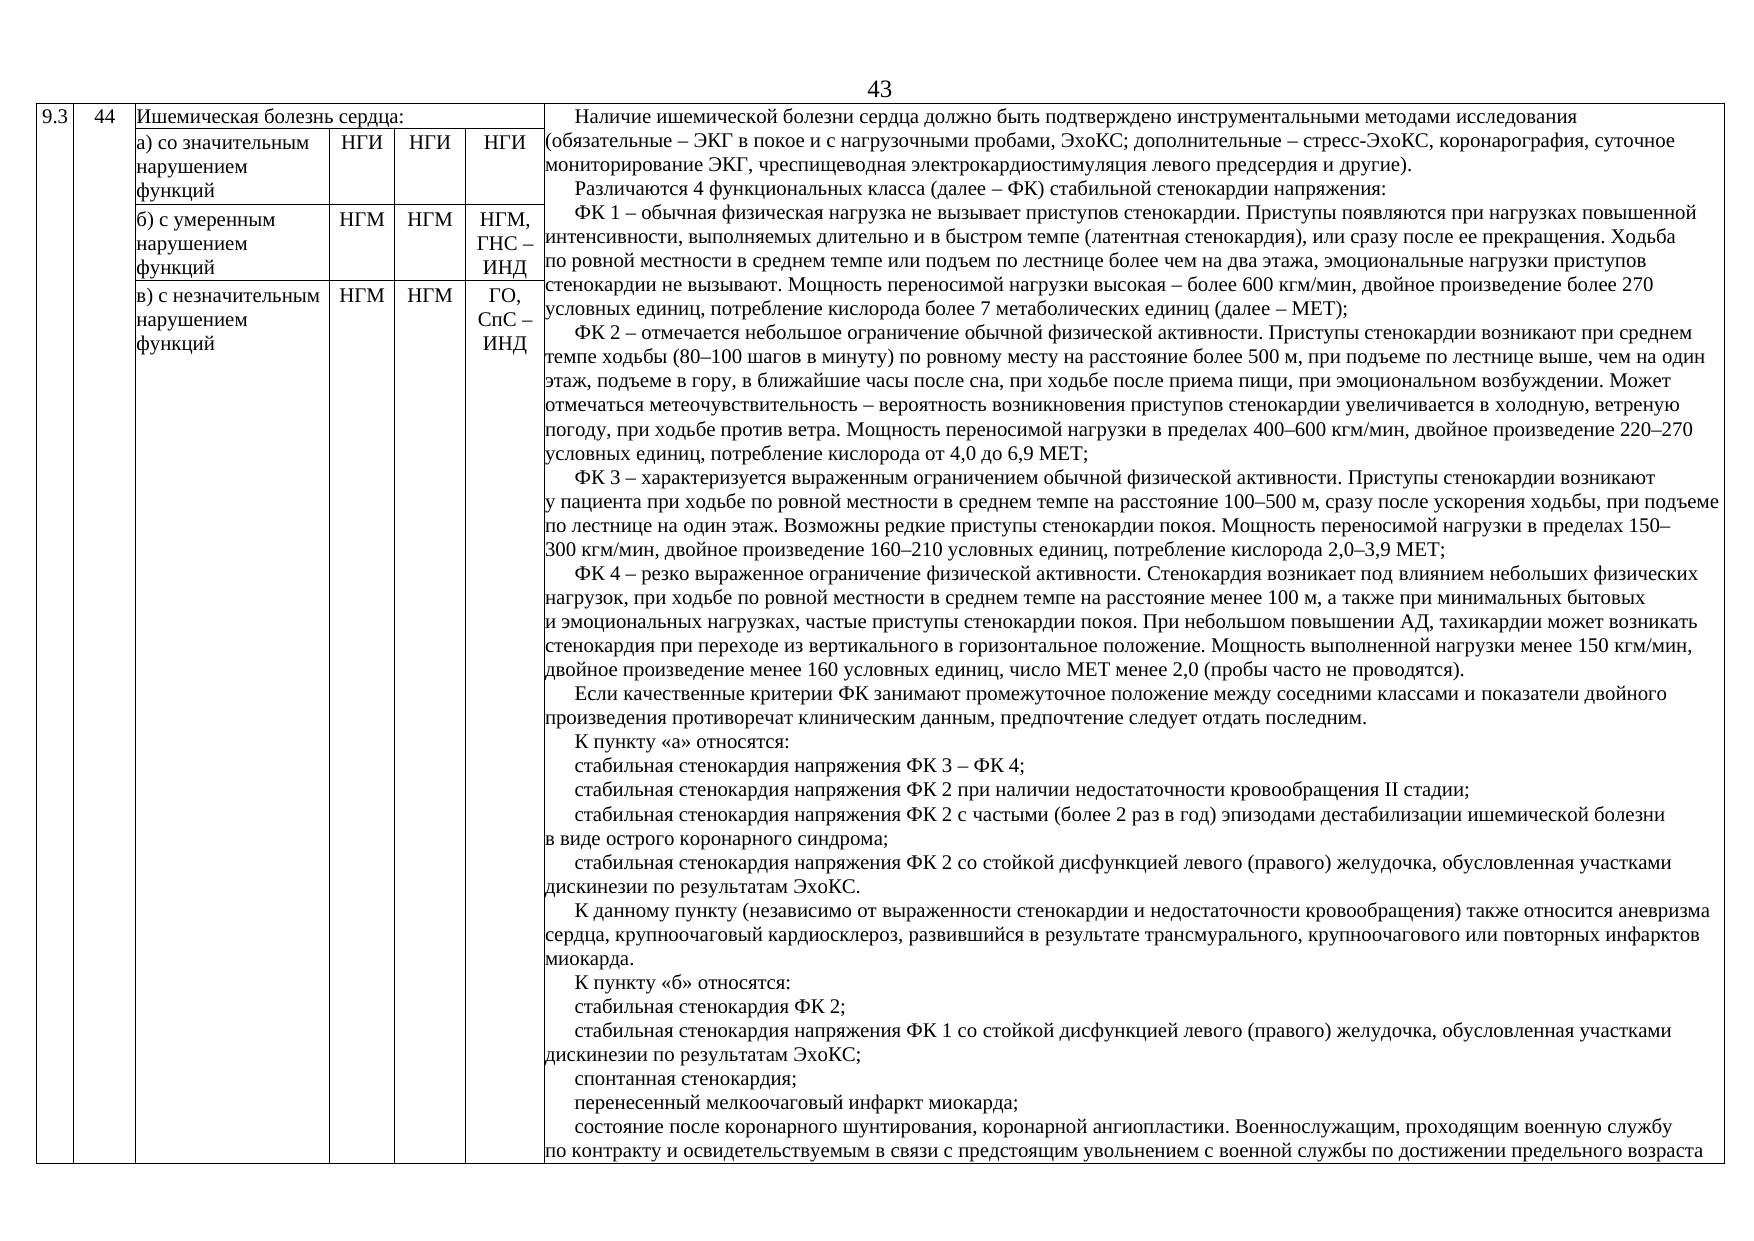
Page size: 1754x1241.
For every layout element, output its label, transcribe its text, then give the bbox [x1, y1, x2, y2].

table_cell а) со значительным нарушением функций [136, 129, 329, 204]
table_cell НГИ [466, 129, 544, 204]
table_cell НГМ, ГНС – ИНД [466, 205, 544, 280]
table_cell НГИ [395, 129, 465, 204]
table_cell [136, 281, 329, 1162]
table_cell 9.3 [37, 104, 73, 1162]
table_cell 44 [74, 104, 135, 1162]
table_cell Ишемическая болезнь сердца: [136, 104, 544, 128]
table_cell НГМ [395, 205, 465, 280]
table_cell НГИ [330, 129, 394, 204]
table_cell Наличие ишемической болезни сердца должно быть подтверждено инструментальными методами исследования (обязательные – ЭКГ в покое и с нагрузочными пробами, ЭхоКС; дополнительные – стресс-ЭхоКС, коронарография, суточное мониторирование ЭКГ, чреспищеводная электрокардиостимуляция левого предсердия и другие). Различаются 4 функциональных класса (далее – ФК) стабильной стенокардии напряжения: ФК 1 – обычная физическая нагрузка не вызывает приступов стенокардии. Приступы появляются при нагрузках повышенной интенсивности, выполняемых длительно и в быстром темпе (латентная стенокардия), или сразу после ее прекращения. Ходьба по ровной местности в среднем темпе или подъем по лестнице более чем на два этажа, эмоциональные нагрузки приступов стенокардии не вызывают. Мощность переносимой нагрузки высокая – более 600 кгм/мин, двойное произведение более 270 условных единиц, потребление кислорода более 7 метаболических единиц (далее – МЕТ); ФК 2 – отмечается небольшое ограничение обычной физической активности. Приступы стенокардии возникают при среднем темпе ходьбы (80–100 шагов в минуту) по ровному месту на расстояние более 500 м, при подъеме по лестнице выше, чем на один этаж, подъеме в гору, в ближайшие часы после сна, при ходьбе после приема пищи, при эмоциональном возбуждении. Может отмечаться метеочувствительность – вероятность возникновения приступов стенокардии увеличивается в холодную, ветреную погоду, при ходьбе против ветра. Мощность переносимой нагрузки в пределах 400–600 кгм/мин, двойное произведение 220–270 условных единиц, потребление кислорода от 4,0 до 6,9 МЕТ; ФК 3 – характеризуется выраженным ограничением обычной физической активности. Приступы стенокардии возникают у пациента при ходьбе по ровной местности в среднем темпе на расстояние 100–500 м, сразу после ускорения ходьбы, при подъеме по лестнице на один этаж. Возможны редкие приступы стенокардии покоя. Мощность переносимой нагрузки в пределах 150–300 кгм/мин, двойное произведение 160–210 условных единиц, потребление кислорода 2,0–3,9 МЕТ; ФК 4 – резко выраженное ограничение физической активности. Стенокардия возникает под влиянием небольших физических нагрузок, при ходьбе по ровной местности в среднем темпе на расстояние менее 100 м, а также при минимальных бытовых и эмоциональных нагрузках, частые приступы стенокардии покоя. При небольшом повышении АД, тахикардии может возникать стенокардия при переходе из вертикального в горизонтальное положение. Мощность выполненной нагрузки менее 150 кгм/мин, двойное произведение менее 160 условных единиц, число МЕТ менее 2,0 (пробы часто не проводятся). Если качественные критерии ФК занимают промежуточное положение между соседними классами и показатели двойного произведения противоречат клиническим данным, предпочтение следует отдать последним. К пункту «а» относятся: стабильная стенокардия напряжения ФК 3 – ФК 4; стабильная стенокардия напряжения ФК 2 при наличии недостаточности кровообращения II стадии; стабильная стенокардия напряжения ФК 2 с частыми (более 2 раз в год) эпизодами дестабилизации ишемической болезни в виде острого коронарного синдрома; стабильная стенокардия напряжения ФК 2 со стойкой дисфункцией левого (правого) желудочка, обусловленная участками дискинезии по результатам ЭхоКС. К данному пункту (независимо от выраженности стенокардии и недостаточности кровообращения) также относится аневризма сердца, крупноочаговый кардиосклероз, развившийся в результате трансмурального, крупноочагового или повторных инфарктов миокарда. К пункту «б» относятся: стабильная стенокардия ФК 2; стабильная стенокардия напряжения ФК 1 со стойкой дисфункцией левого (правого) желудочка, обусловленная участками дискинезии по результатам ЭхоКС; спонтанная стенокардия; перенесенный мелкоочаговый инфаркт миокарда; состояние после коронарного шунтирования, коронарной ангиопластики. Военнослужащим, проходящим военную службу по контракту и освидетельствуемым в связи с предстоящим увольнением с военной службы по достижении предельного возраста состояния на военной службе и (или) по организационно-штатным мероприятиям, заключение выносится по пункту «а» настоящей статьи; распространенный стенозирующий процесс (свыше 75 процентов) одной и более коронарных артерий, стеноз (более 50 процентов) ствола левой коронарной артерии и (или) высокий изолированный стеноз (более 50 процентов) передней межжелудочковой ветви левой коронарной артерии, стеноз (более 75 процентов) правой коронарной артерии при правом типе кровоснабжения миокарда. Военнослужащим, проходящим военную службу по контракту и освидетельствуемым в связи с предстоящим увольнением с военной службы по достижении предельного возраста состояния на военной службе и (или) по организационно-штатным мероприятиям, заключение выносится по пункту «а» настоящей статьи. К пункту «в» относятся: стабильная стенокардия ФК 1; транзиторная дисфункция левого (правого) желудочка, обусловленная участками дискинезии по результатам стресс-ЭхоКС. При наличии хронической сердечной недостаточности, нарушений ритма и (или) проводимости сердца медицинское освидетельствование проводится также по статье 42 расписания болезней. [545, 104, 1724, 1162]
table_cell НГМ [330, 205, 394, 280]
table_cell НГМ [395, 281, 465, 1162]
table_cell НГМ [330, 281, 394, 1162]
table_cell ГО, СпС – ИНД [466, 281, 544, 1162]
table_cell б) с умеренным нарушением функций [136, 205, 329, 280]
